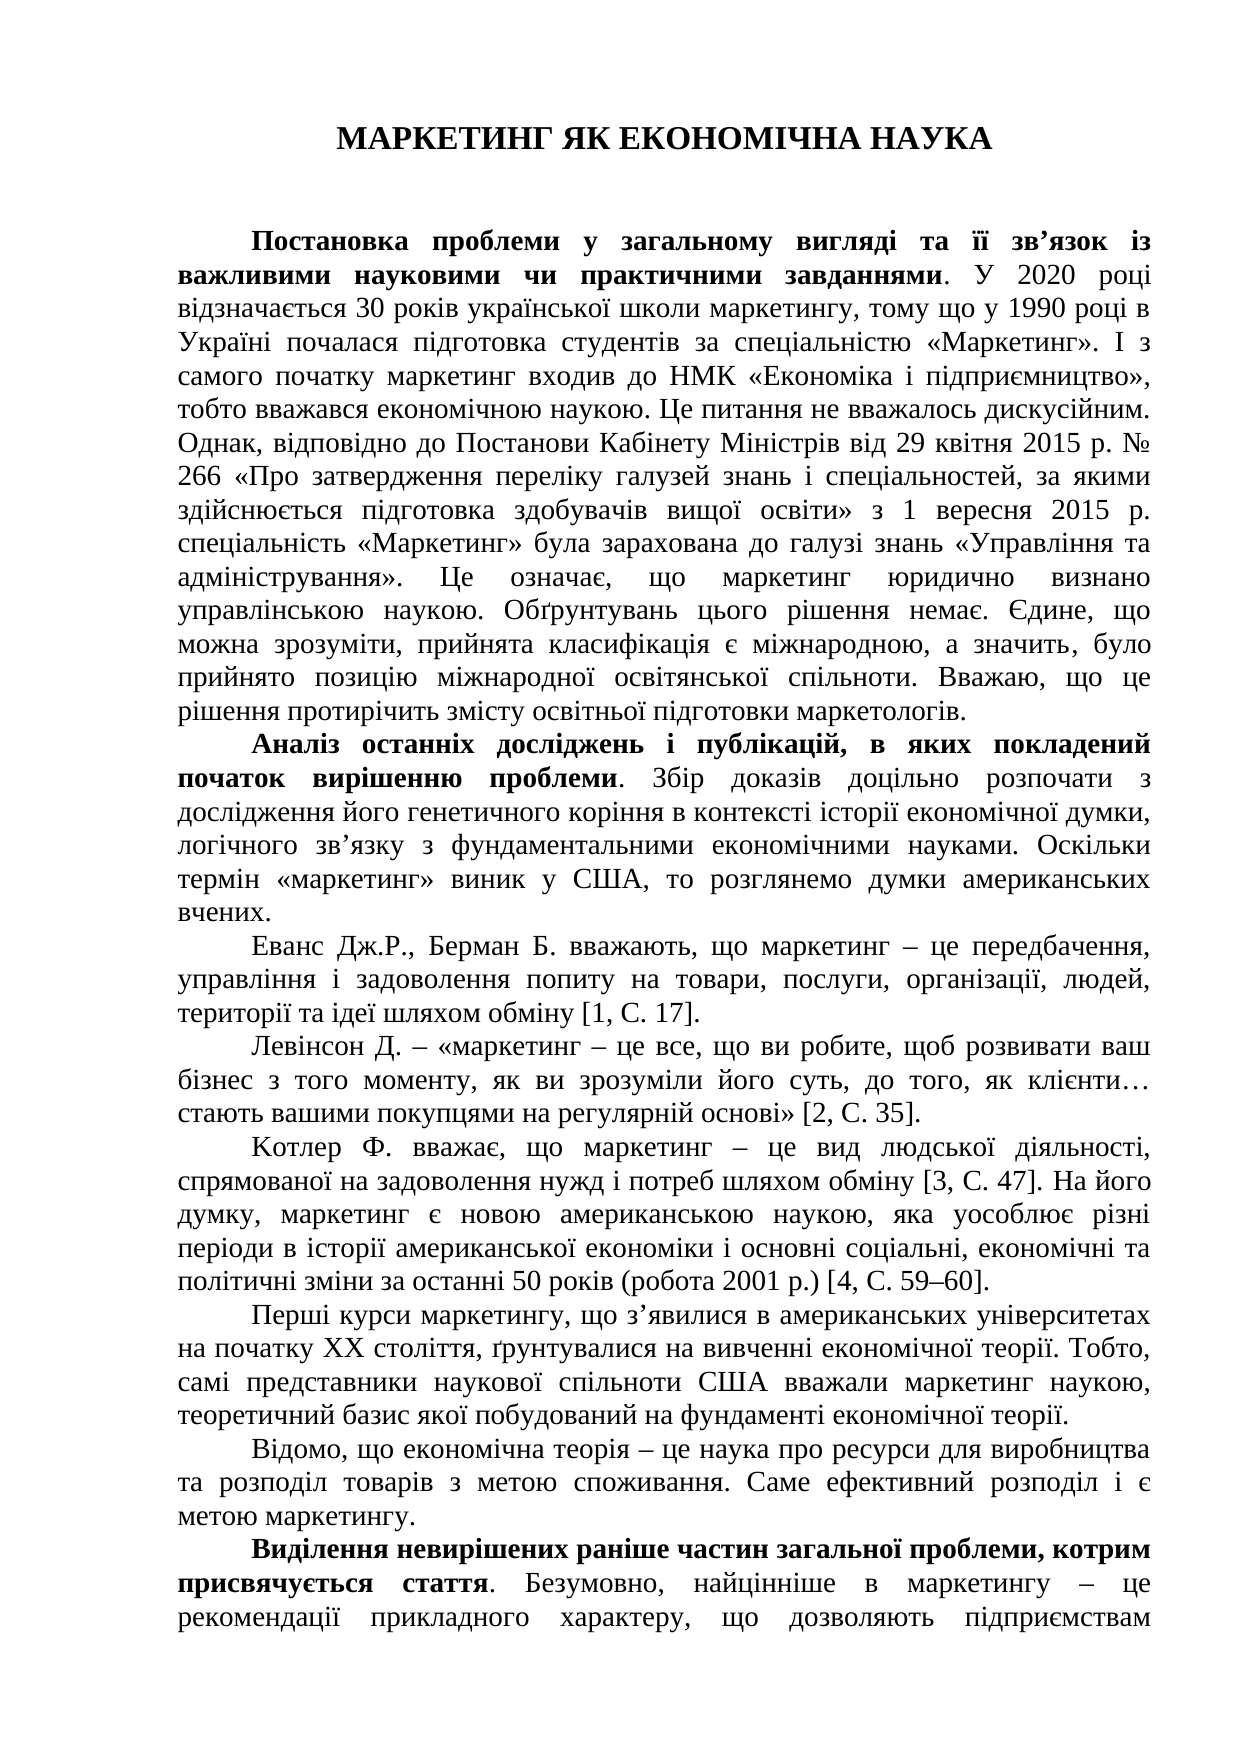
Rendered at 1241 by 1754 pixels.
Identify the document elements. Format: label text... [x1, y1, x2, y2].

text МАРКЕТИНГ ЯК ЕКОНОМІЧНА НАУКА [177, 118, 1152, 156]
text Аналіз останніх досліджень і публікацій, в яких покладений початок вирішенню проблеми. Збір доказів доцільно розпочати з дослідження його генетичного коріння в контексті історії економічної думки, логічного зв’язку з фундаментальними економічними науками. Оскільки термін «маркетинг» виник у США, то розглянемо думки американських вчених. [177, 727, 1152, 928]
text Відомо, що економічна теорія – це наука про ресурси для виробництва та розподіл товарів з метою споживання. Саме ефективний розподіл і є метою маркетингу. [177, 1431, 1152, 1532]
text Koтлер Ф. вважає, що маркетинг – це вид людської діяльності, спрямованої на задоволення нужд і потреб шляхом обміну [3, С. 47]. На його думку, маркетинг є новою американською наукою, яка уособлює різні періоди в історії американської економіки і основні соціальні, економічні та політичні зміни за останні 50 років (робота 2001 р.) [4, С. 59–60]. [177, 1129, 1152, 1297]
text Левінсон Д. – «маркетинг – це все, що ви робите, щоб розвивати ваш бізнес з того моменту, як ви зрозуміли його суть, до того, як клієнти… стають вашими покупцями на регулярній основі» [2, С. 35]. [177, 1028, 1152, 1129]
text Перші курси маркетингу, що з’явилися в американських університетах на початку XX століття, ґрунтувалися на вивченні економічної теорії. Тобто, самі представники наукової спільноти США вважали маркетинг наукою, теоретичний базис якої побудований на фундаменті економічної теорії. [177, 1297, 1152, 1431]
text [177, 1532, 1152, 1632]
text Еванс Дж.Р., Берман Б. вважають, що маркетинг – це передбачення, управління і задоволення попиту на товари, послуги, організації, людей, території та ідеї шляхом обміну [1, С. 17]. [177, 928, 1152, 1028]
text Постановка проблеми у загальному вигляді та її зв’язок із важливими науковими чи практичними завданнями. У 2020 році відзначається 30 років української школи маркетингу, тому що у 1990 році в Україні почалася підготовка студентів за спеціальністю «Маркетинг». І з самого початку маркетинг входив до НМК «Економіка і підприємництво», тобто вважався економічною наукою. Це питання не вважалось дискусійним. Однак, відповідно до Постанови Кабінету Міністрів від 29 квітня 2015 р. № 266 «Про затвердження переліку галузей знань і спеціальностей, за якими здійснюється підготовка здобувачів вищої освіти» з 1 вересня 2015 р. спеціальність «Маркетинг» була зарахована до галузі знань «Управління та адміністрування». Це означає, що маркетинг юридично визнано управлінською наукою. Обґрунтувань цього рішення немає. Єдине, що можна зрозуміти, прийнята класифікація є міжнародною, а значить, було прийнято позицію міжнародної освітянської спільноти. Вважаю, що це рішення протирічить змісту освітньої підготовки маркетологів. [177, 223, 1152, 727]
